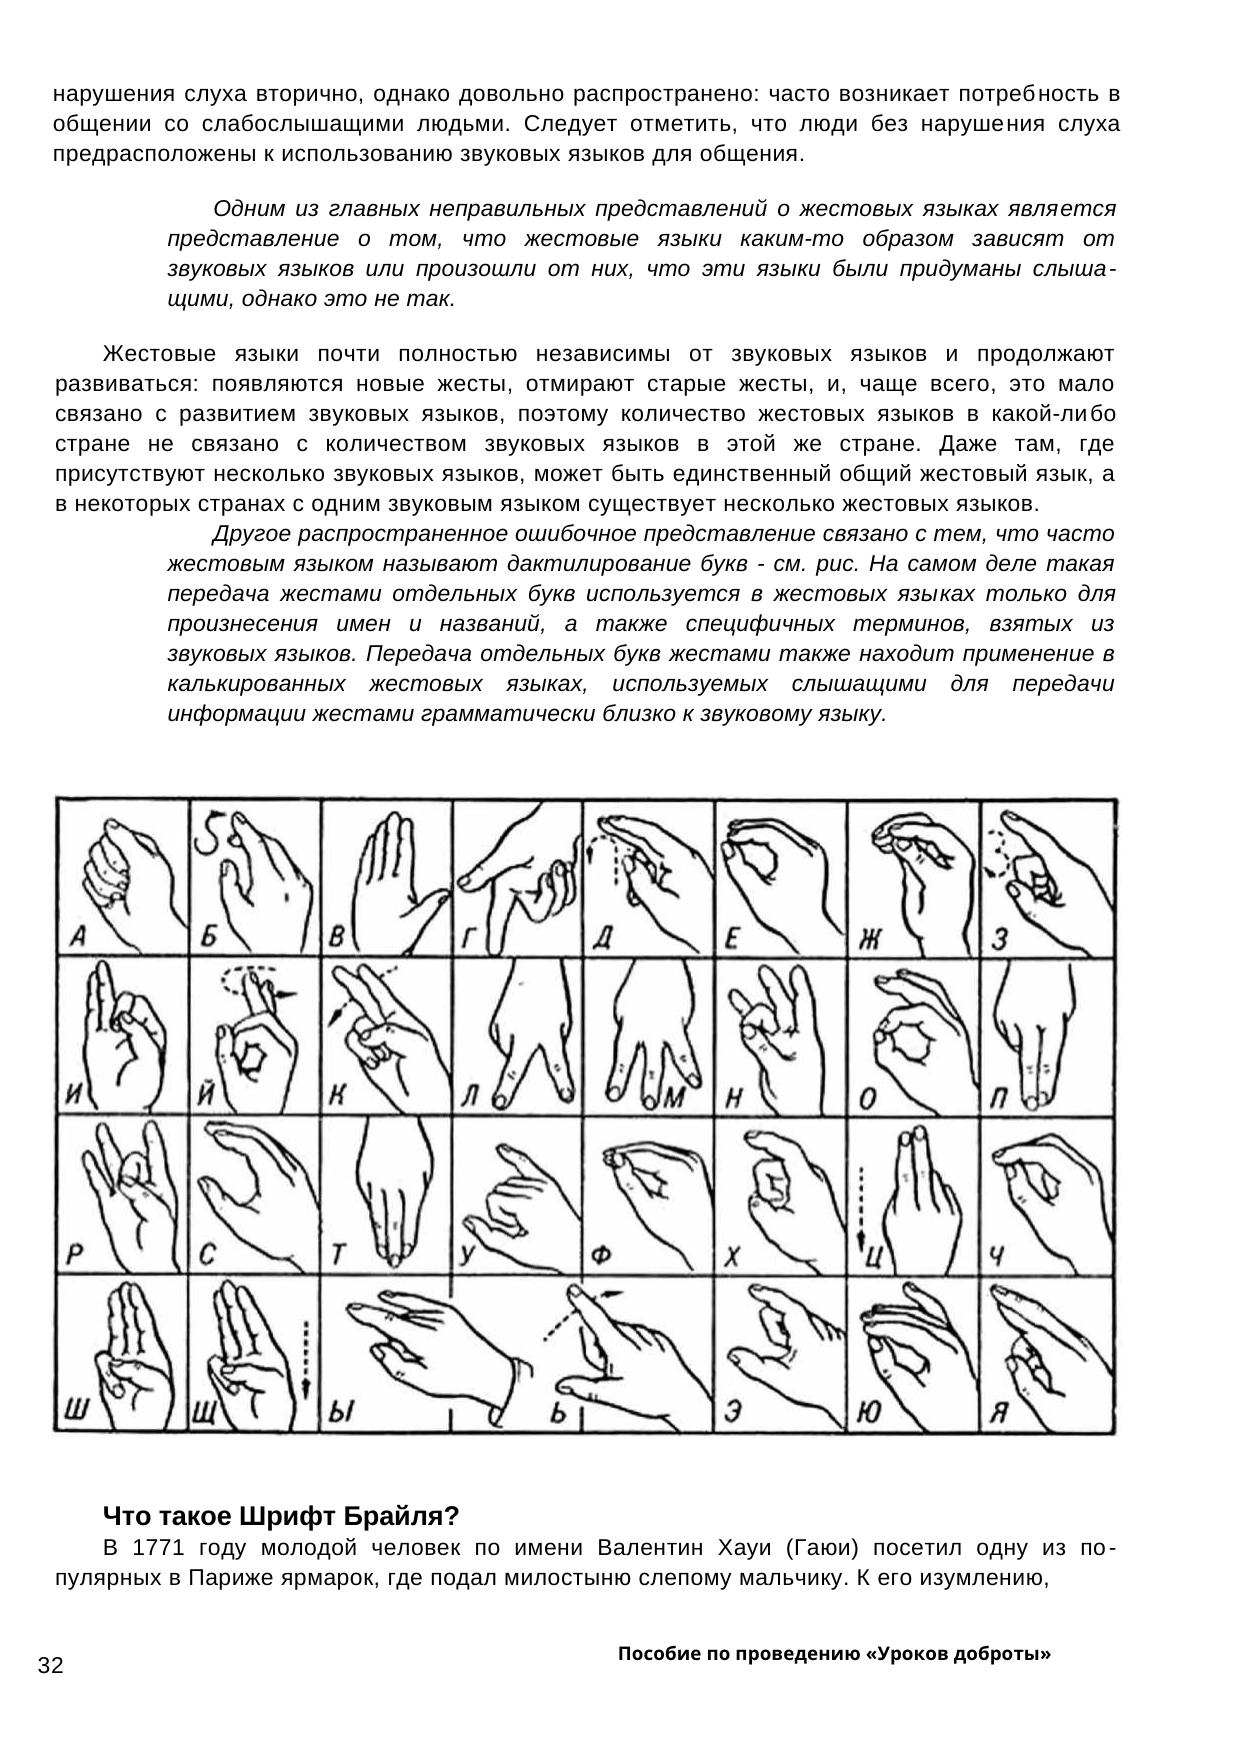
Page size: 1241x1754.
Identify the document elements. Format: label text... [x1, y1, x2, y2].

text Жестовые языки почти полностью независимы от звуковых языков и продолжают развиваться: появляются новые жесты, отмирают старые жесты, и, чаще всего, это мало связано с развитием звуковых языков, поэтому количество жестовых языков в какой-либо стране не связано с количеством звуковых языков в этой же стране. Даже там, где присутствуют несколько звуковых языков, может быть единственный общий жестовый язык, а в некоторых странах с одним звуковым языком существует несколько жестовых языков. [55, 337, 1116, 517]
text Другое распространенное ошибочное представление связано с тем, что часто жестовым языком называют дактилирование букв - см. рис. На самом деле такая передача жестами отдельных букв используется в жестовых языках только для произнесения имен и названий, а также специфичных терминов, взятых из звуковых языков. Передача отдельных букв жестами также находит применение в калькированных жестовых языках, используемых слышащими для передачи информации жестами грамматически близко к звуковому языку. [167, 517, 1116, 727]
text Что такое Шрифт Брайля? [55, 1502, 1122, 1532]
text нарушения слуха вторично, однако довольно распространено: часто возникает потребность в общении со слабослышащими людьми. Следует отметить, что люди без нарушения слуха предрасположены к использованию звуковых языков для общения. [53, 77, 1120, 167]
text 32 [37, 1656, 64, 1678]
text В 1771 году молодой человек по имени Валентин Хауи (Гаюи) посетил одну из популярных в Париже ярмарок, где подал милостыню слепому мальчику. К его изумлению, [55, 1532, 1116, 1592]
picture [51, 794, 1122, 1438]
text Одним из главных неправильных представлений о жестовых языках является представление о том, что жестовые языки каким-то образом зависят от звуковых языков или произошли от них, что эти языки были придуманы слышащими, однако это не так. [167, 192, 1116, 312]
text Пособие по проведению «Уроков доброты» [618, 1645, 1052, 1664]
